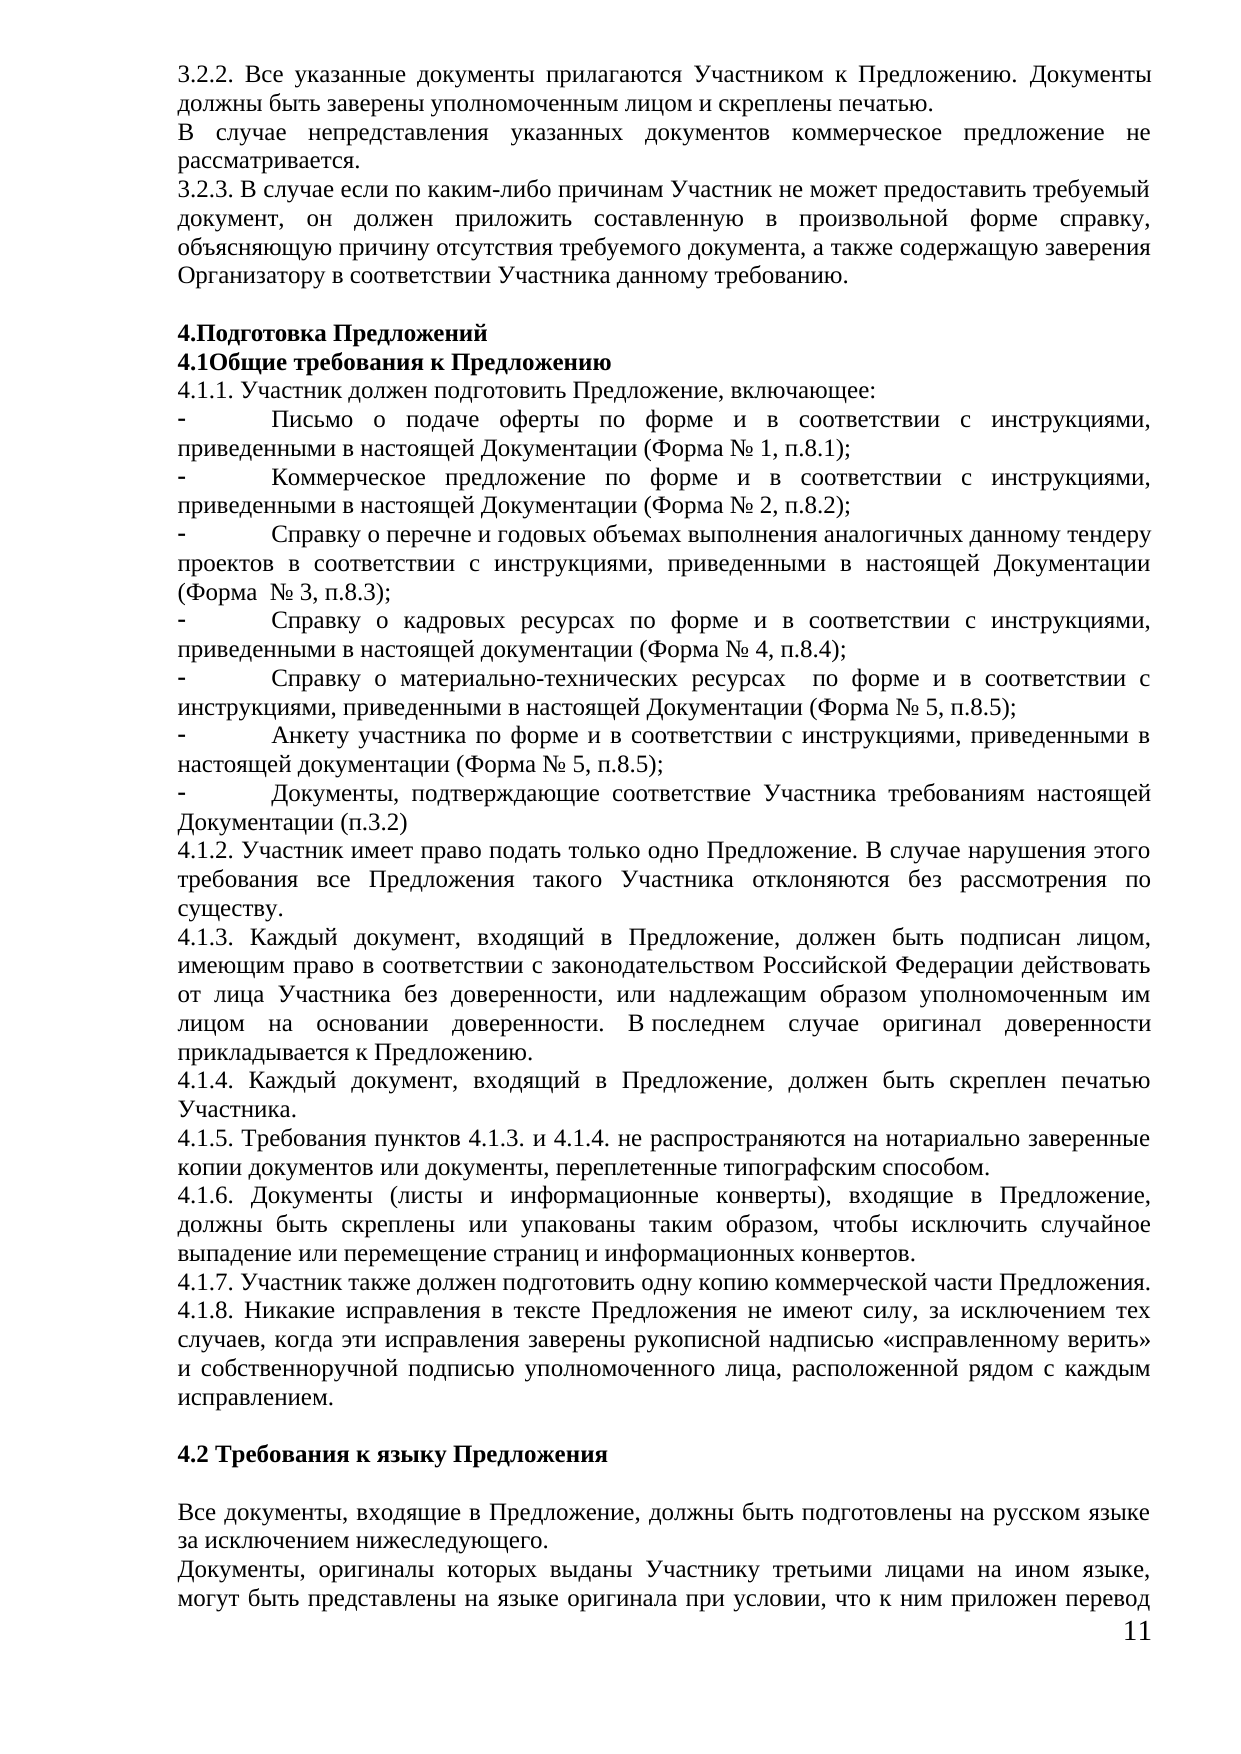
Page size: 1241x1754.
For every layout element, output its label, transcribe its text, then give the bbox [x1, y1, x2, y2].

text 4.1Общие требования к Предложению [177, 347, 1152, 375]
text 4.1.5. Требования пунктов 4.1.3. и 4.1.4. не распространяются на нотариально заверенные копии документов или документы, переплетенные типографским способом. [177, 1123, 1152, 1180]
list Документы, подтверждающие соответствие Участника требованиям настоящей Документации (п.3.2) [177, 778, 1152, 835]
text 4.1.3. Каждый документ, входящий в Предложение, должен быть подписан лицом, имеющим право в соответствии с законодательством Российской Федерации действовать от лица Участника без доверенности, или надлежащим образом уполномоченным им лицом на основании доверенности. В последнем случае оригинал доверенности прикладывается к Предложению. [177, 922, 1152, 1065]
list Письмо о подаче оферты по форме и в соответствии с инструкциями, приведенными в настоящей Документации (Форма № 1, п.8.1); [177, 404, 1152, 462]
text 4.1.7. Участник также должен подготовить одну копию коммерческой части Предложения. [177, 1267, 1152, 1295]
text 4.1.6. Документы (листы и информационные конверты), входящие в Предложение, должны быть скреплены или упакованы таким образом, чтобы исключить случайное выпадение или перемещение страниц и информационных конвертов. [177, 1180, 1152, 1267]
list Коммерческое предложение по форме и в соответствии с инструкциями, приведенными в настоящей Документации (Форма № 2, п.8.2); [177, 462, 1152, 519]
list Справку о кадровых ресурсах по форме и в соответствии с инструкциями, приведенными в настоящей документации (Форма № 4, п.8.4); [177, 605, 1152, 663]
text 4.Подготовка Предложений [177, 318, 1152, 347]
text 4.2 Требования к языку Предложения [177, 1439, 1152, 1468]
text 4.1.4. Каждый документ, входящий в Предложение, должен быть скреплен печатью Участника. [177, 1065, 1152, 1123]
text 3.2.3. В случае если по каким-либо причинам Участник не может предоставить требуемый документ, он должен приложить составленную в произвольной форме справку, объясняющую причину отсутствия требуемого документа, а также содержащую заверения Организатору в соответствии Участника данному требованию. [177, 174, 1152, 289]
text Все документы, входящие в Предложение, должны быть подготовлены на русском языке за исключением нижеследующего. [177, 1497, 1152, 1554]
text 4.1.8. Никакие исправления в тексте Предложения не имеют силу, за исключением тех случаев, когда эти исправления заверены рукописной надписью «исправленному верить» и собственноручной подписью уполномоченного лица, расположенной рядом с каждым исправлением. [177, 1295, 1152, 1410]
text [177, 1554, 1152, 1612]
text 4.1.2. Участник имеет право подать только одно Предложение. В случае нарушения этого требования все Предложения такого Участника отклоняются без рассмотрения по существу. [177, 835, 1152, 922]
text 4.1.1. Участник должен подготовить Предложение, включающее: [177, 375, 1152, 404]
text В случае непредставления указанных документов коммерческое предложение не рассматривается. [177, 117, 1152, 174]
text 3.2.2. Все указанные документы прилагаются Участником к Предложению. Документы должны быть заверены уполномоченным лицом и скреплены печатью. [177, 59, 1152, 117]
list Анкету участника по форме и в соответствии с инструкциями, приведенными в настоящей документации (Форма № 5, п.8.5); [177, 720, 1152, 778]
list Справку о материально-технических ресурсах по форме и в соответствии с инструкциями, приведенными в настоящей Документации (Форма № 5, п.8.5); [177, 663, 1152, 720]
list Справку о перечне и годовых объемах выполнения аналогичных данному тендеру проектов в соответствии с инструкциями, приведенными в настоящей Документации (Форма № 3, п.8.3); [177, 519, 1152, 605]
